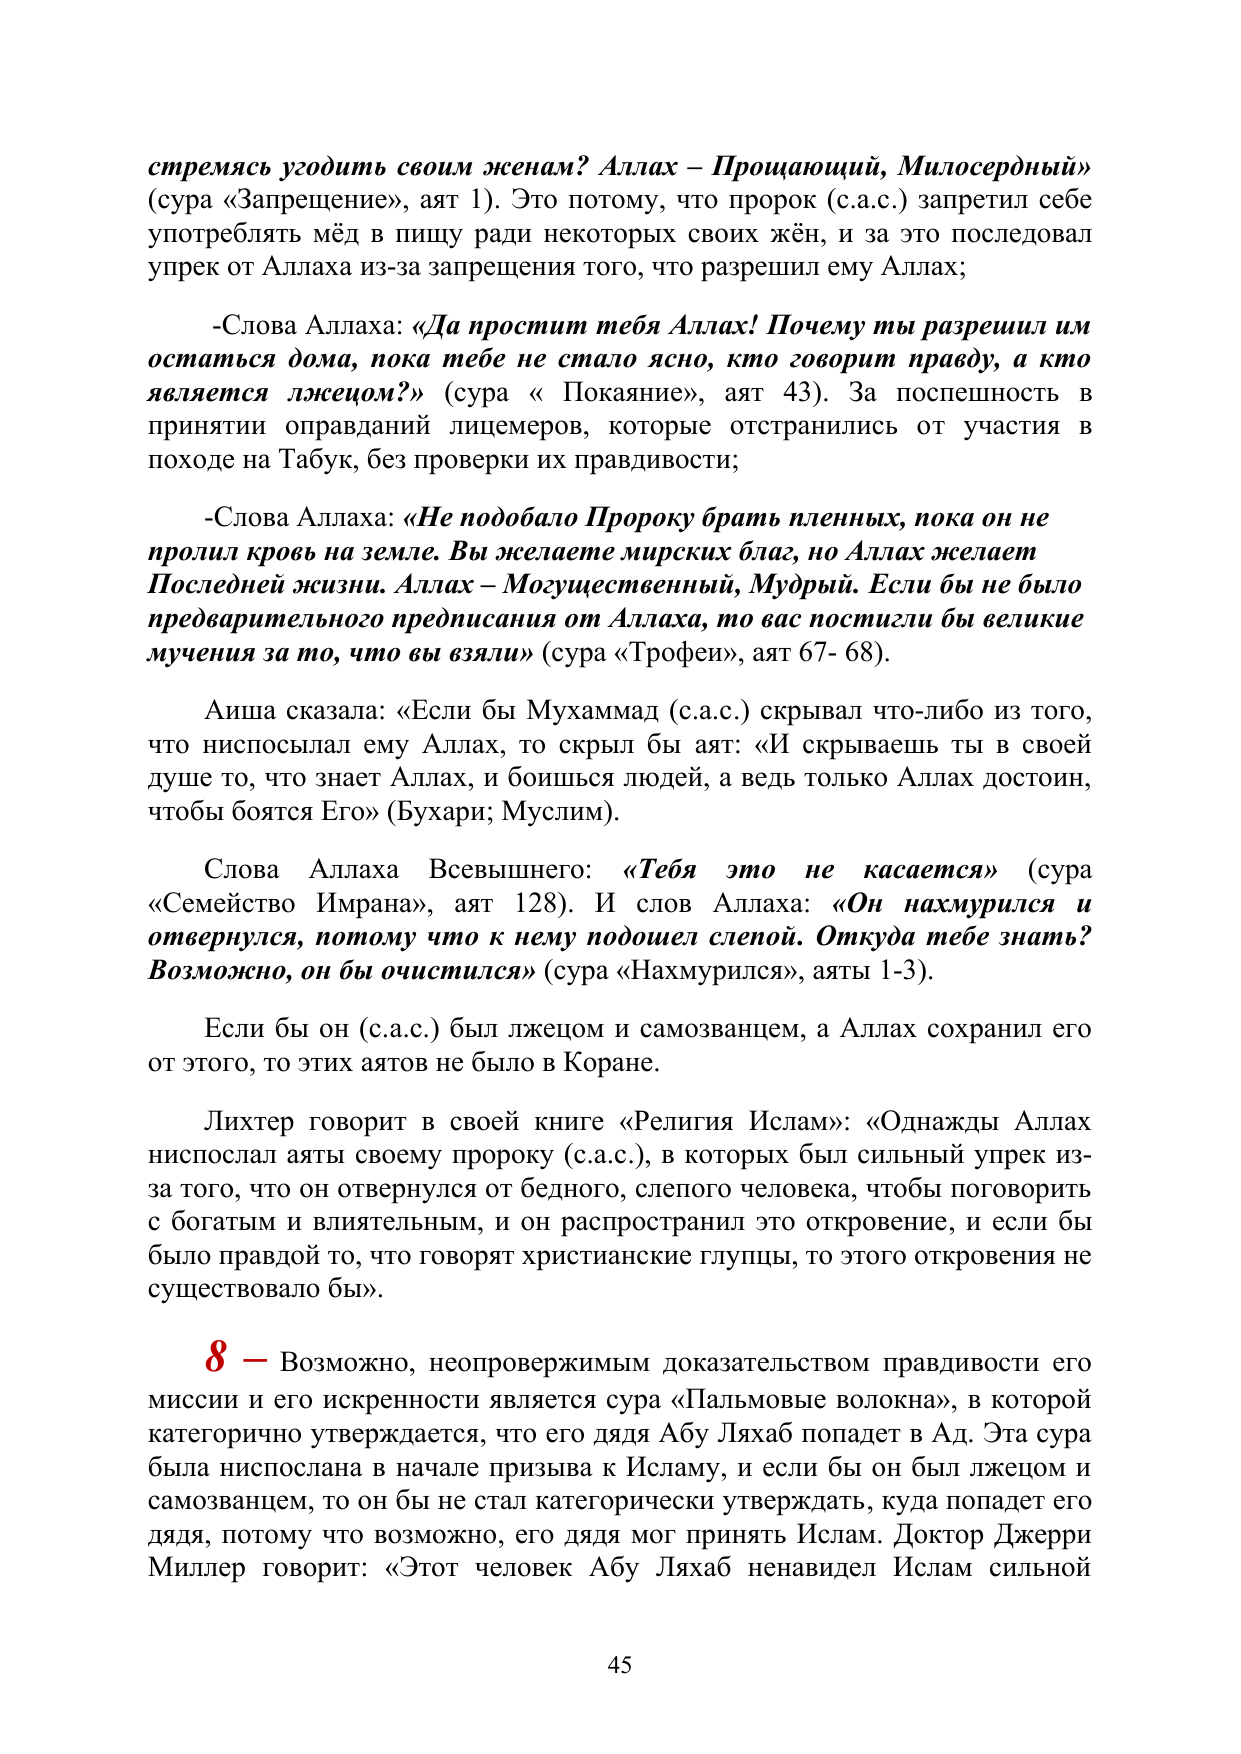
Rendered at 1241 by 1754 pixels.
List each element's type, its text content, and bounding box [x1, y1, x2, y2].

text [148, 1329, 1093, 1583]
text Если бы он (с.а.с.) был лжецом и самозванцем, а Аллах сохранил его от этого, то этих аятов не было в Коране. [148, 1011, 1093, 1078]
text -Слова Аллаха: «Не подобало Пророку брать пленных, пока он не пролил кровь на земле. Вы желаете мирских благ, но Аллах желает Последней жизни. Аллах – Могущественный, Мудрый. Если бы не было предварительного предписания от Аллаха, то вас постигли бы великие мучения за то, что вы взяли» (сура «Трофеи», аят 67- 68). [148, 499, 1093, 667]
text -Слова Аллаха: «Да простит тебя Аллах! Почему ты разрешил им остаться дома, пока тебе не стало ясно, кто говорит правду, а кто является лжецом?» (сура « Покаяние», аят 43). За поспешность в принятии оправданий лицемеров, которые отстранились от участия в походе на Табук, без проверки их правдивости; [148, 307, 1093, 474]
text Аиша сказала: «Если бы Мухаммад (с.а.с.) скрывал что-либо из того, что ниспосылал ему Аллах, то скрыл бы аят: «И скрываешь ты в своей душе то, что знает Аллах, и боишься людей, а ведь только Аллах достоин, чтобы боятся Его» (Бухари; Муслим). [148, 692, 1093, 826]
text Слова Аллаха Всевышнего: «Тебя это не касается» (сура «Семейство Имрана», аят 128). И слов Аллаха: «Он нахмурился и отвернулся, потому что к нему подошел слепой. Откуда тебе знать? Возможно, он бы очистился» (сура «Нахмурился», аяты 1-3). [148, 851, 1093, 986]
text Лихтер говорит в своей книге «Религия Ислам»: «Однажды Аллах ниспослал аяты своему пророку (с.а.с.), в которых был сильный упрек из-за того, что он отвернулся от бедного, слепого человека, чтобы поговорить с богатым и влиятельным, и он распространил это откровение, и если бы было правдой то, что говорят христианские глупцы, то этого откровения не существовало бы». [148, 1103, 1093, 1304]
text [148, 148, 1093, 282]
